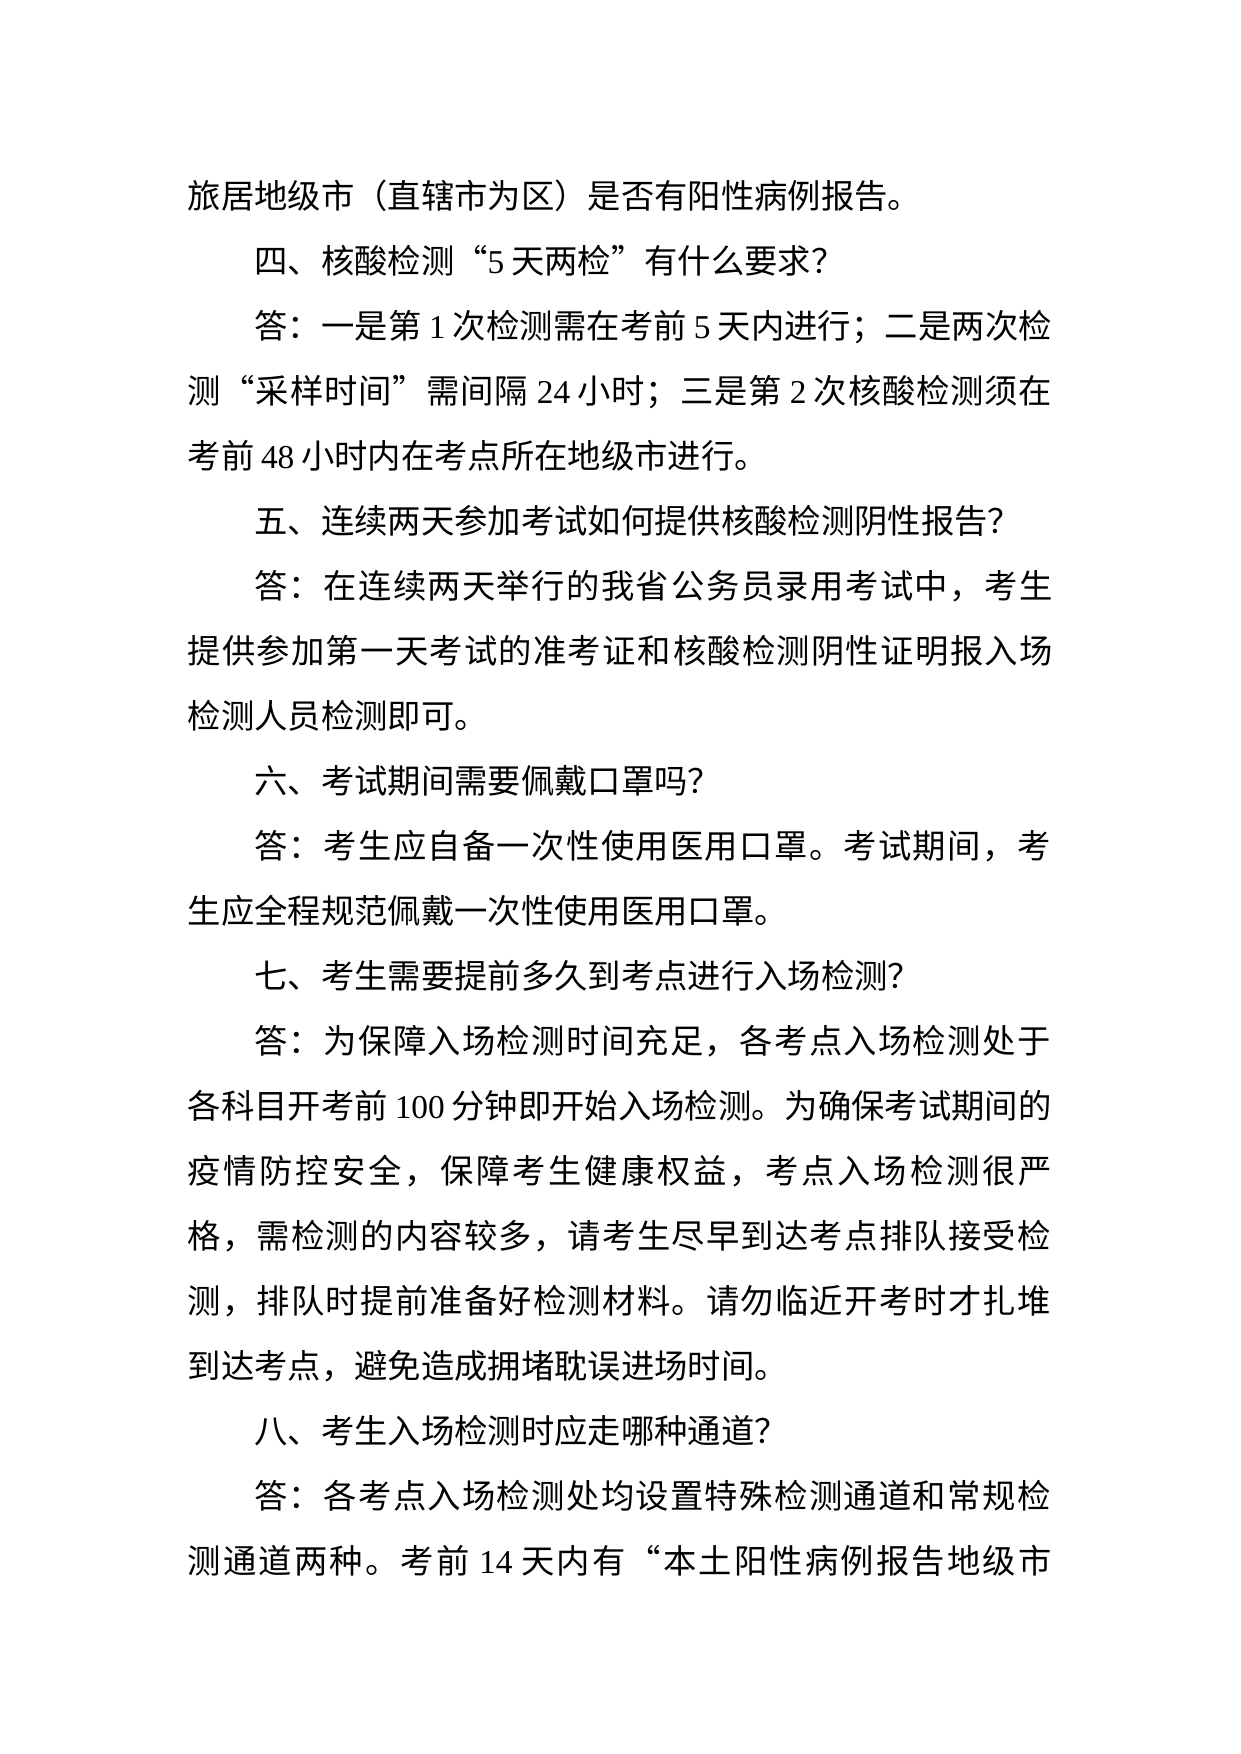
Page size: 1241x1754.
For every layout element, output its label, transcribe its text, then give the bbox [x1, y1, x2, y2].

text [187, 1462, 1053, 1592]
text 答：为保障入场检测时间充足，各考点入场检测处于各科目开考前100分钟即开始入场检测。为确保考试期间的疫情防控安全，保障考生健康权益，考点入场检测很严格，需检测的内容较多，请考生尽早到达考点排队接受检测，排队时提前准备好检测材料。请勿临近开考时才扎堆到达考点，避免造成拥堵耽误进场时间。 [187, 1007, 1053, 1397]
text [187, 162, 1053, 227]
text 答：考生应自备一次性使用医用口罩。考试期间，考生应全程规范佩戴一次性使用医用口罩。 [187, 812, 1053, 942]
text 答：在连续两天举行的我省公务员录用考试中，考生提供参加第一天考试的准考证和核酸检测阴性证明报入场检测人员检测即可。 [187, 552, 1053, 747]
text 五、连续两天参加考试如何提供核酸检测阴性报告？ [187, 487, 1053, 552]
text 七、考生需要提前多久到考点进行入场检测？ [187, 942, 1053, 1007]
text 四、核酸检测“5天两检”有什么要求？ [187, 227, 1053, 292]
text 六、考试期间需要佩戴口罩吗？ [187, 747, 1053, 812]
text 八、考生入场检测时应走哪种通道？ [187, 1397, 1053, 1462]
text 答：一是第1次检测需在考前5天内进行；二是两次检测“采样时间”需间隔24小时；三是第2次核酸检测须在考前48小时内在考点所在地级市进行。 [187, 292, 1053, 487]
